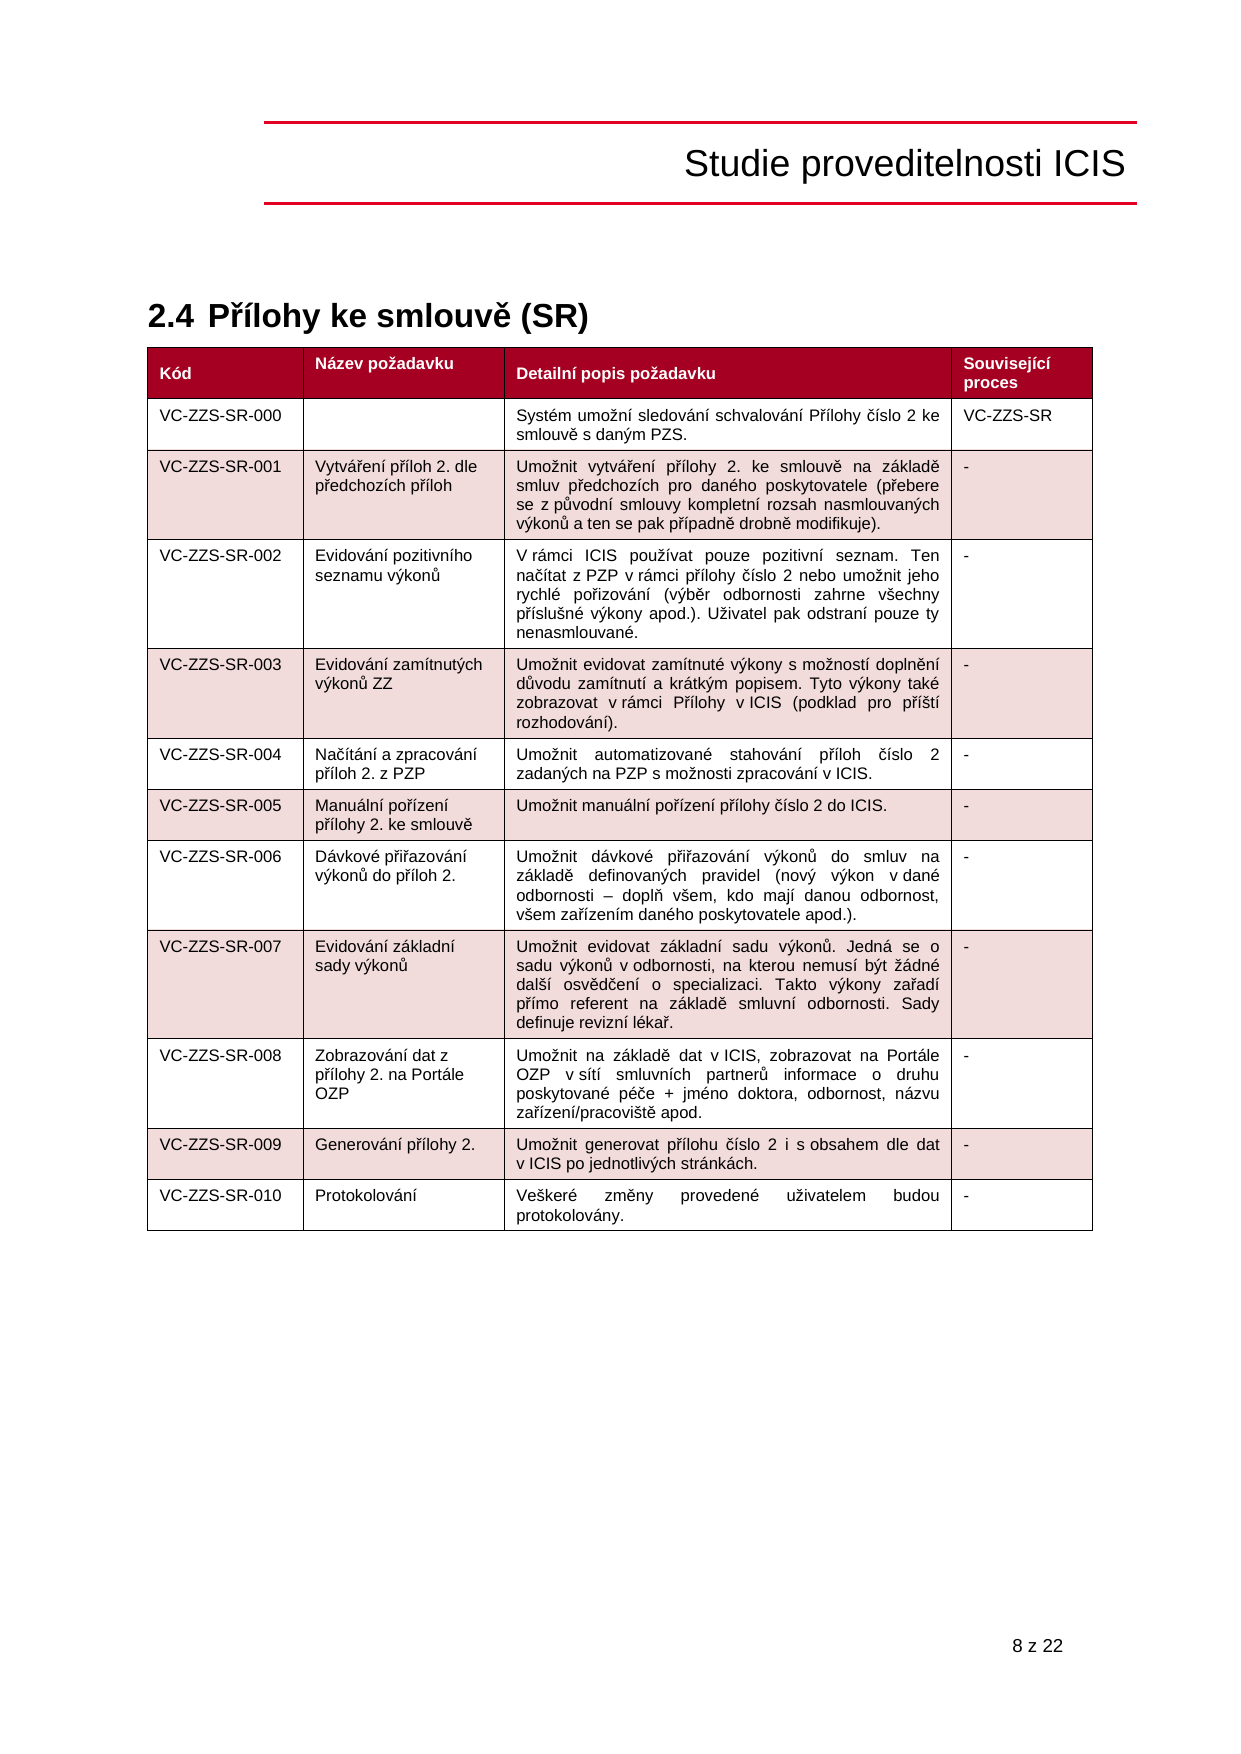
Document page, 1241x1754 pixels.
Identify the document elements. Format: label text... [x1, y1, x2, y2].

table_cell Evidování základní sady výkonů [304, 931, 504, 1038]
table_header Název požadavku [304, 348, 504, 398]
table_cell VC-ZZS-SR-002 [148, 540, 303, 648]
table_header Detailní popis požadavku [505, 348, 951, 398]
table_cell Umožnit vytváření přílohy 2. ke smlouvě na základě smluv předchozích pro daného poskytovatele (přebere se z původní smlouvy kompletní rozsah nasmlouvaných výkonů a ten se pak případně drobně modifikuje). [505, 451, 951, 539]
table_cell Umožnit manuální pořízení přílohy číslo 2 do ICIS. [505, 790, 951, 840]
table_cell Umožnit evidovat základní sadu výkonů. Jedná se o sadu výkonů v odbornosti, na kterou nemusí být žádné další osvědčení o specializaci. Takto výkony zařadí přímo referent na základě smluvní odbornosti. Sady definuje revizní lékař. [505, 931, 951, 1038]
table_cell - [952, 540, 1092, 648]
table_header Související proces [952, 348, 1092, 398]
table_cell [304, 399, 504, 449]
table_cell VC-ZZS-SR-009 [148, 1129, 303, 1179]
table_cell - [952, 1180, 1092, 1230]
table_cell - [952, 931, 1092, 1038]
table_cell VC-ZZS-SR-005 [148, 790, 303, 840]
table_cell VC-ZZS-SR-003 [148, 649, 303, 737]
table_cell Manuální pořízení přílohy 2. ke smlouvě [304, 790, 504, 840]
table_cell Protokolování [304, 1180, 504, 1230]
table_cell Umožnit automatizované stahování příloh číslo 2 zadaných na PZP s možnosti zpracování v ICIS. [505, 739, 951, 789]
table_cell Dávkové přiřazování výkonů do příloh 2. [304, 841, 504, 929]
table_cell Generování přílohy 2. [304, 1129, 504, 1179]
table_cell VC-ZZS-SR-008 [148, 1039, 303, 1128]
table_cell - [952, 649, 1092, 737]
table_cell Umožnit evidovat zamítnuté výkony s možností doplnění důvodu zamítnutí a krátkým popisem. Tyto výkony také zobrazovat v rámci Přílohy v ICIS (podklad pro příští rozhodování). [505, 649, 951, 737]
table_cell - [952, 1129, 1092, 1179]
table_cell VC-ZZS-SR-007 [148, 931, 303, 1038]
table_cell VC-ZZS-SR-004 [148, 739, 303, 789]
table_cell VC-ZZS-SR-006 [148, 841, 303, 929]
table_cell - [952, 739, 1092, 789]
table_cell Umožnit dávkové přiřazování výkonů do smluv na základě definovaných pravidel (nový výkon v dané odbornosti – doplň všem, kdo mají danou odbornost, všem zařízením daného poskytovatele apod.). [505, 841, 951, 929]
table_cell Vytváření příloh 2. dle předchozích příloh [304, 451, 504, 539]
table_cell Zobrazování dat z přílohy 2. na Portále OZP [304, 1039, 504, 1128]
table_cell Načítání a zpracování příloh 2. z PZP [304, 739, 504, 789]
table_cell VC-ZZS-SR-000 [148, 399, 303, 449]
table_cell - [952, 451, 1092, 539]
table_cell Evidování pozitivního seznamu výkonů [304, 540, 504, 648]
table_cell VC-ZZS-SR-010 [148, 1180, 303, 1230]
table_cell Umožnit generovat přílohu číslo 2 i s obsahem dle dat v ICIS po jednotlivých stránkách. [505, 1129, 951, 1179]
table_cell Evidování zamítnutých výkonů ZZ [304, 649, 504, 737]
table_cell - [952, 841, 1092, 929]
table_cell VC-ZZS-SR-001 [148, 451, 303, 539]
table_cell Umožnit na základě dat v ICIS, zobrazovat na Portále OZP v sítí smluvních partnerů informace o druhu poskytované péče + jméno doktora, odbornost, názvu zařízení/pracoviště apod. [505, 1039, 951, 1128]
table_cell V rámci ICIS používat pouze pozitivní seznam. Ten načítat z PZP v rámci přílohy číslo 2 nebo umožnit jeho rychlé pořizování (výběr odbornosti zahrne všechny příslušné výkony apod.). Uživatel pak odstraní pouze ty nenasmlouvané. [505, 540, 951, 648]
table_cell VC-ZZS-SR [952, 399, 1092, 449]
table_cell Systém umožní sledování schvalování Přílohy číslo 2 ke smlouvě s daným PZS. [505, 399, 951, 449]
table_header Kód [148, 348, 303, 398]
table_cell - [952, 790, 1092, 840]
table_cell - [952, 1039, 1092, 1128]
table_cell Veškeré změny provedené uživatelem budou protokolovány. [505, 1180, 951, 1230]
subtitle Přílohy ke smlouvě (SR) [148, 296, 1093, 334]
